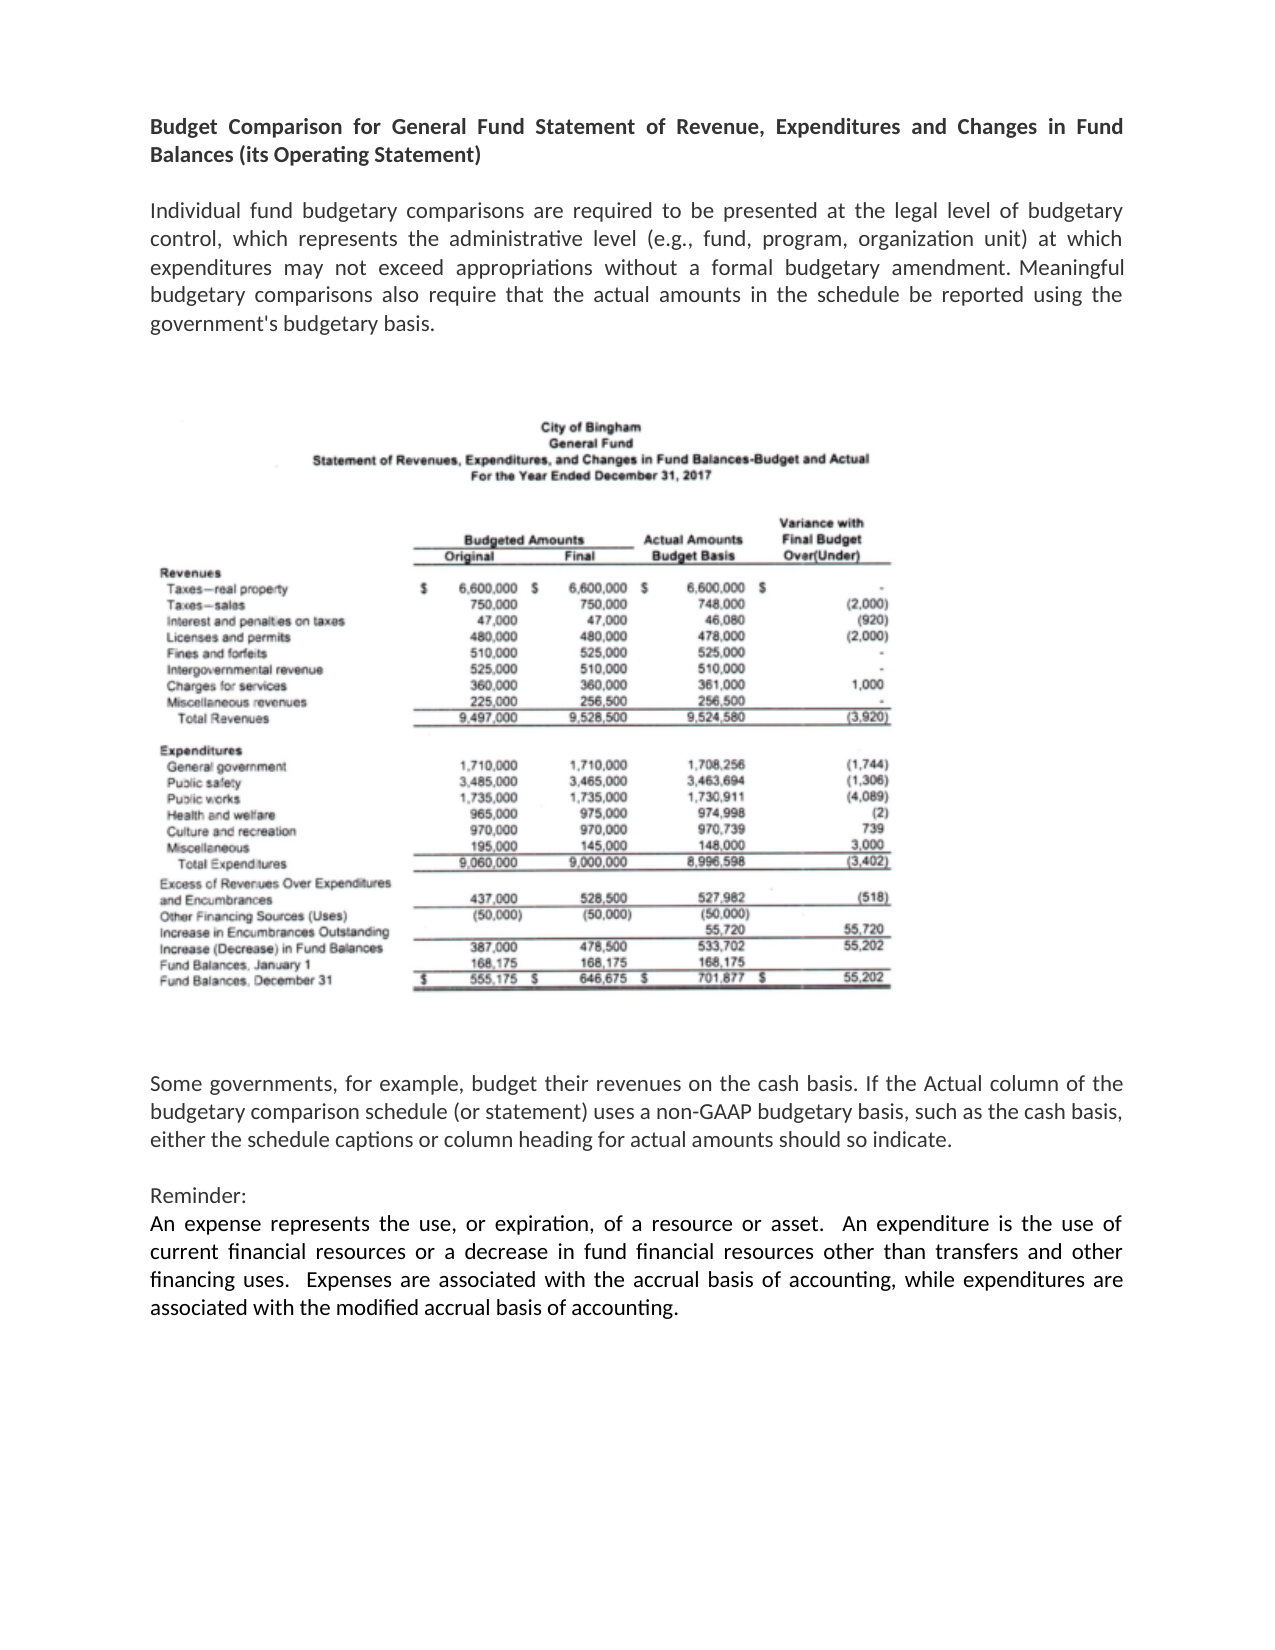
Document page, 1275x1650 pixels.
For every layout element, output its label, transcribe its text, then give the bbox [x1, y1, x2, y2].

picture [150, 420, 913, 1013]
text An expense represents the use, or expiration, of a resource or asset. An expenditure is the use of current financial resources or a decrease in fund financial resources other than transfers and other financing uses. Expenses are associated with the accrual basis of accounting, while expenditures are associated with the modified accrual basis of accounting. [150, 1209, 1125, 1321]
text Reminder: [150, 1181, 1125, 1209]
text Budget Comparison for General Fund Statement of Revenue, Expenditures and Changes in Fund Balances (its Operating Statement) [150, 112, 1125, 168]
text Some governments, for example, budget their revenues on the cash basis. If the Actual column of the budgetary comparison schedule (or statement) uses a non-GAAP budgetary basis, such as the cash basis, either the schedule captions or column heading for actual amounts should so indicate. [150, 1069, 1125, 1153]
text Individual fund budgetary comparisons are required to be presented at the legal level of budgetary control, which represents the administrative level (e.g., fund, program, organization unit) at which expenditures may not exceed appropriations without a formal budgetary amendment. Meaningful budgetary comparisons also require that the actual amounts in the schedule be reported using the government's budgetary basis. [150, 197, 1125, 337]
